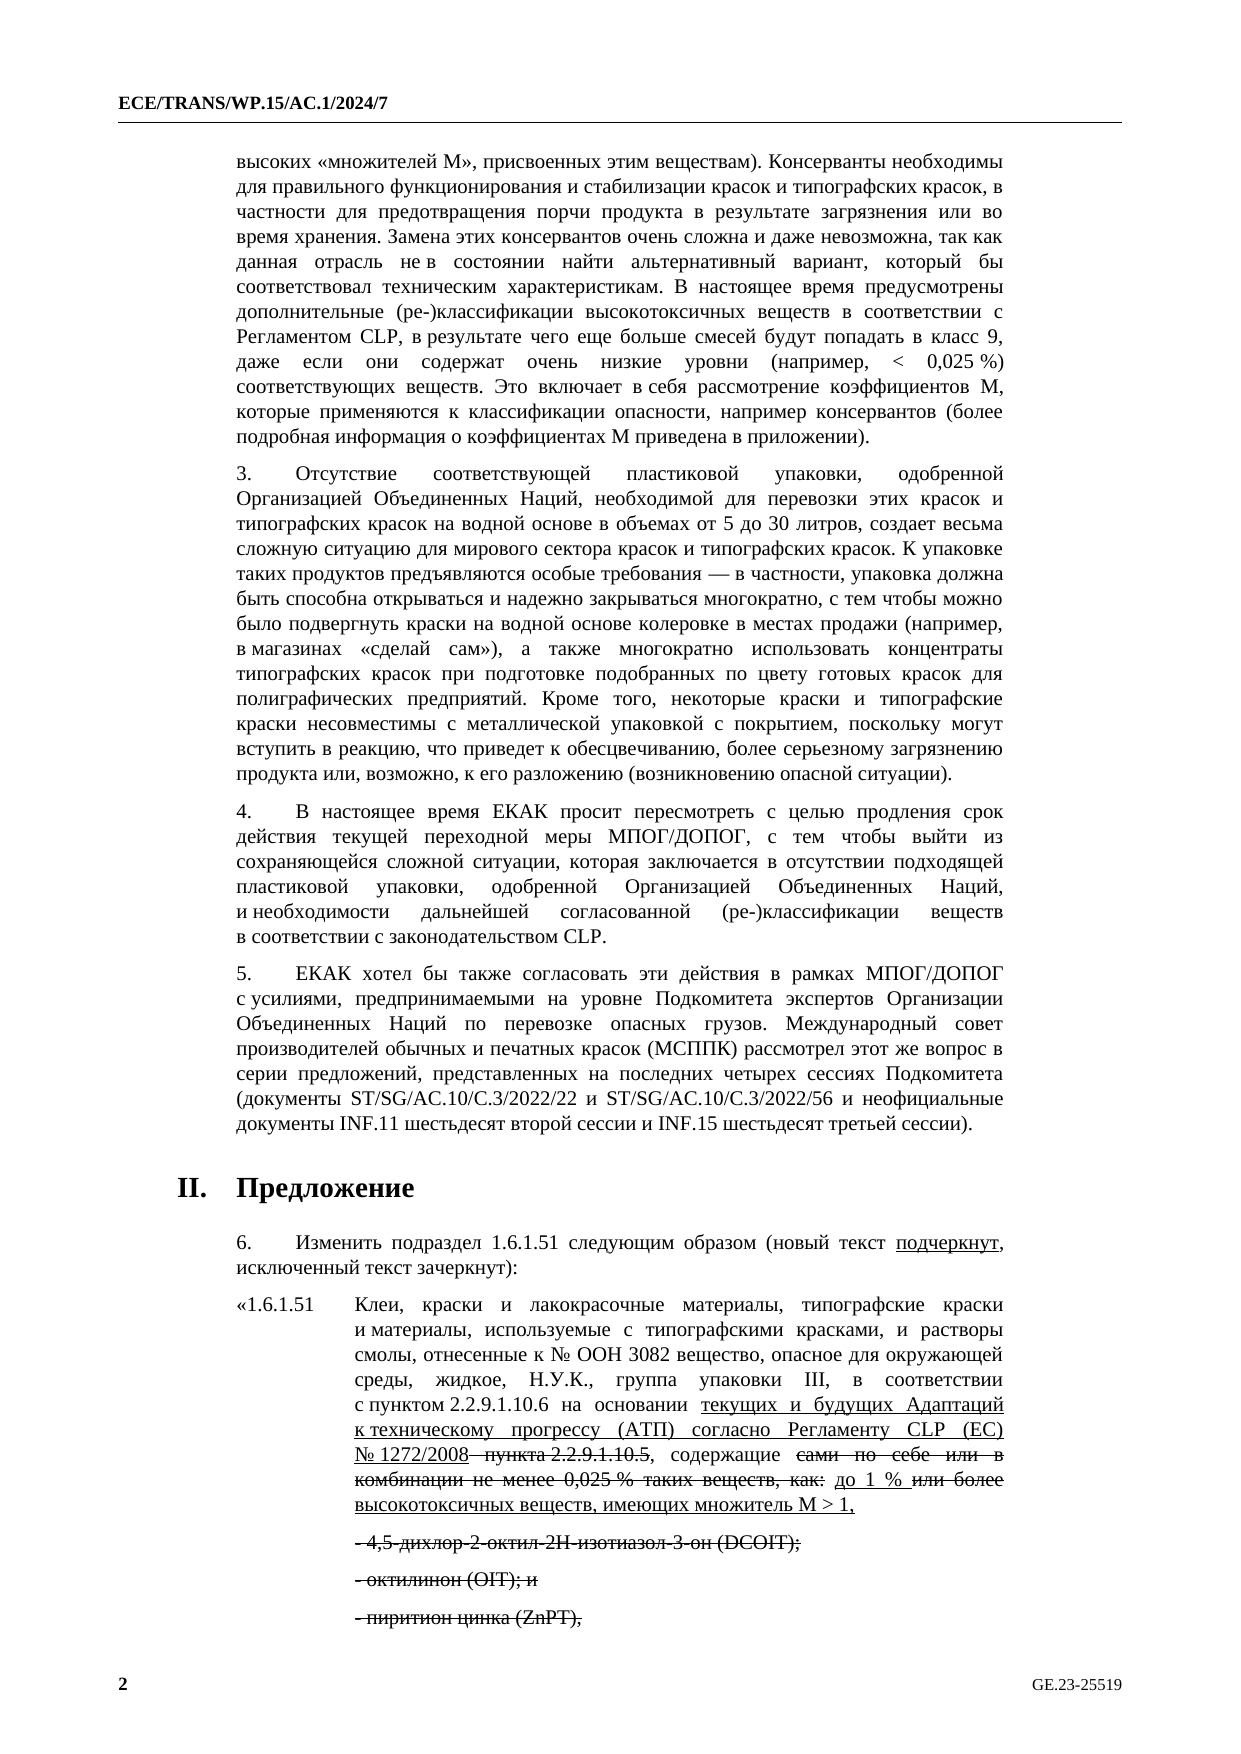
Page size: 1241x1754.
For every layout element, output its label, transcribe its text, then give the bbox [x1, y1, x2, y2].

text 5. ЕКАК хотел бы также согласовать эти действия в рамках МПОГ/ДОПОГ с усилиями, предпринимаемыми на уровне Подкомитета экспертов Организации Объединенных Наций по перевозке опасных грузов. Международный совет производителей обычных и печатных красок (МСППК) рассмотрел этот же вопрос в серии предложений, представленных на последних четырех сессиях Подкомитета (документы ST/SG/AC.10/C.3/2022/22 и ST/SG/AC.10/C.3/2022/56 и неофициальные документы INF.11 шестьдесят второй сессии и INF.15 шестьдесят третьей сессии). [236, 960, 1004, 1135]
text 3. Отсутствие соответствующей пластиковой упаковки, одобренной Организацией Объединенных Наций, необходимой для перевозки этих красок и типографских красок на водной основе в объемах от 5 до 30 литров, создает весьма сложную ситуацию для мирового сектора красок и типографских красок. К упаковке таких продуктов предъявляются особые требования — в частности, упаковка должна быть способна открываться и надежно закрываться многократно, с тем чтобы можно было подвергнуть краски на водной основе колеровке в местах продажи (например, в магазинах «сделай сам»), а также многократно использовать концентраты типографских красок при подготовке подобранных по цвету готовых красок для полиграфических предприятий. Кроме того, некоторые краски и типографские краски несовместимы с металлической упаковкой с покрытием, поскольку могут вступить в реакцию, что приведет к обесцвечиванию, более серьезному загрязнению продукта или, возможно, к его разложению (возникновению опасной ситуации). [236, 460, 1004, 785]
text - 4,5-дихлор-2-октил-2H-изотиазол-3-он (DCOIT); [354, 1529, 1122, 1554]
text - октилинон (OIT); и [354, 1566, 1122, 1591]
text - пиритион цинка (ZnPT), [354, 1604, 1122, 1629]
text 6. Изменить подраздел 1.6.1.51 следующим образом (новый текст подчеркнут, исключенный текст зачеркнут): [236, 1229, 1004, 1279]
text «1.6.1.51 Клеи, краски и лакокрасочные материалы, типографские краски и материалы, используемые с типографскими красками, и растворы смолы, отнесенные к № ООН 3082 вещество, опасное для окружающей среды, жидкое, Н.У.К., группа упаковки III, в соответствии с пунктом 2.2.9.1.10.6 на основании текущих и будущих Адаптаций к техническому прогрессу (АТП) согласно Регламенту CLP (EC) № 1272/2008 пункта 2.2.9.1.10.5, содержащие сами по себе или в комбинации не менее 0,025 % таких веществ, как: до 1 % или более высокотоксичных веществ, имеющих множитель M > 1, [236, 1291, 1004, 1516]
text II. Предложение [118, 1173, 1004, 1204]
text 4. В настоящее время ЕКАК просит пересмотреть с целью продления срок действия текущей переходной меры МПОГ/ДОПОГ, с тем чтобы выйти из сохраняющейся сложной ситуации, которая заключается в отсутствии подходящей пластиковой упаковки, одобренной Организацией Объединенных Наций, и необходимости дальнейшей согласованной (ре-)классификации веществ в соответствии с законодательством CLP. [236, 798, 1004, 948]
